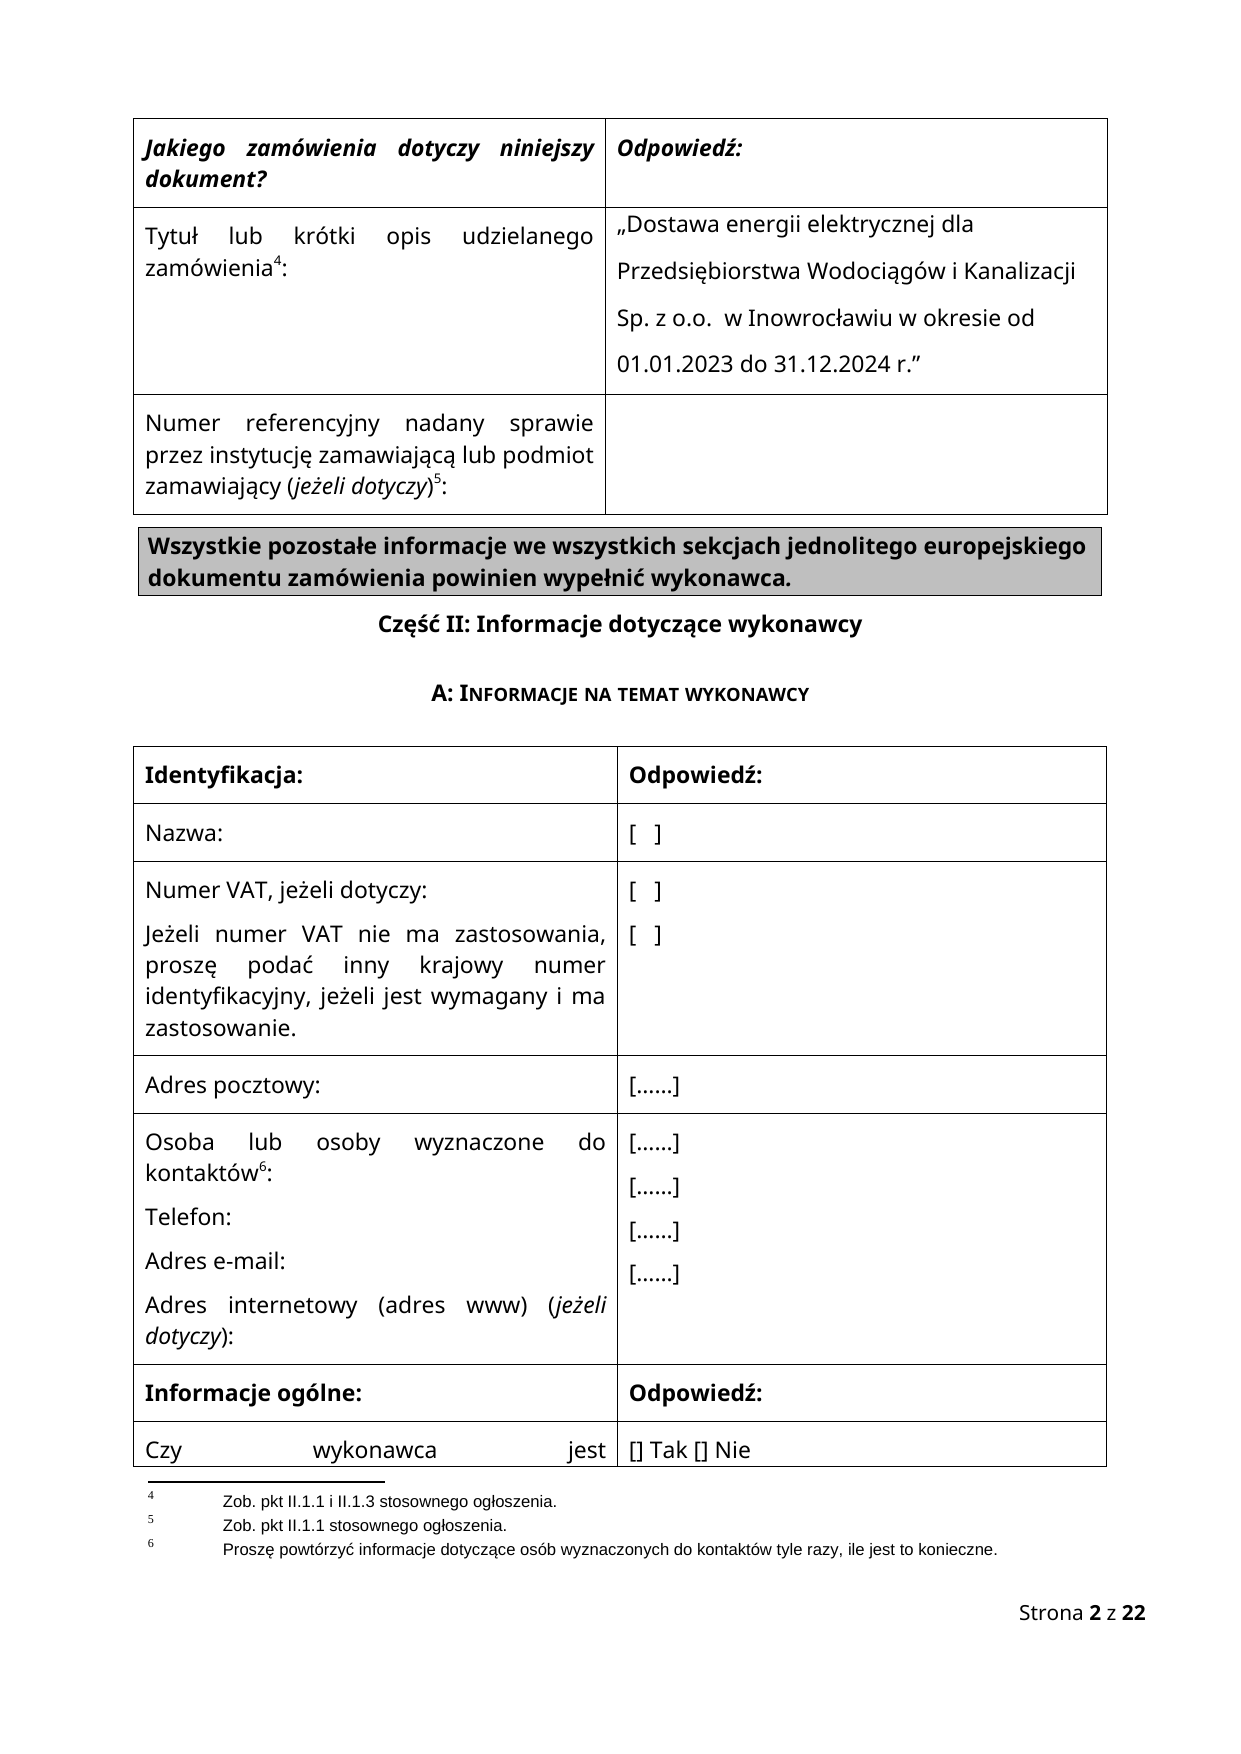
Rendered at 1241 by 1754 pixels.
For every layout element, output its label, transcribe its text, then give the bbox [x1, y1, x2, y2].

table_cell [134, 1422, 617, 1466]
table_cell Numer referencyjny nadany sprawie przez instytucję zamawiającą lub podmiot zamawiający (jeżeli dotyczy): [134, 395, 605, 514]
title A: Informacje na temat wykonawcy [148, 677, 1093, 708]
table_cell [……] [……] [……] [……] [618, 1114, 1106, 1364]
table_cell Odpowiedź: [606, 119, 1107, 207]
table_cell Numer VAT, jeżeli dotyczy: Jeżeli numer VAT nie ma zastosowania, proszę podać inny krajowy numer identyfikacyjny, jeżeli jest wymagany i ma zastosowanie. [134, 862, 617, 1055]
title Część II: Informacje dotyczące wykonawcy [148, 608, 1093, 640]
table_header Identyfikacja: [134, 747, 617, 803]
table_cell Adres pocztowy: [134, 1056, 617, 1113]
table_cell [ ] [ ] [618, 862, 1106, 1055]
table_cell [ ] [618, 804, 1106, 861]
table_cell Nazwa: [134, 804, 617, 861]
text Wszystkie pozostałe informacje we wszystkich sekcjach jednolitego europejskiego dokumentu zamówienia powinien wypełnić wykonawca. [139, 528, 1101, 595]
table_cell [606, 395, 1107, 514]
table_cell [] Tak [] Nie [618, 1422, 1106, 1466]
table_cell Tytuł lub krótki opis udzielanego zamówienia: [134, 208, 605, 394]
table_cell „Dostawa energii elektrycznej dla Przedsiębiorstwa Wodociągów i Kanalizacji Sp. z o.o. w Inowrocławiu w okresie od 01.01.2023 do 31.12.2024 r.” [606, 208, 1107, 394]
table_cell Osoba lub osoby wyznaczone do kontaktów: Telefon: Adres e-mail: Adres internetowy (adres www) (jeżeli dotyczy): [134, 1114, 617, 1364]
table_header Odpowiedź: [618, 747, 1106, 803]
table_cell Jakiego zamówienia dotyczy niniejszy dokument? [134, 119, 605, 207]
table_cell Odpowiedź: [618, 1365, 1106, 1421]
table_cell [……] [618, 1056, 1106, 1113]
table_cell Informacje ogólne: [134, 1365, 617, 1421]
